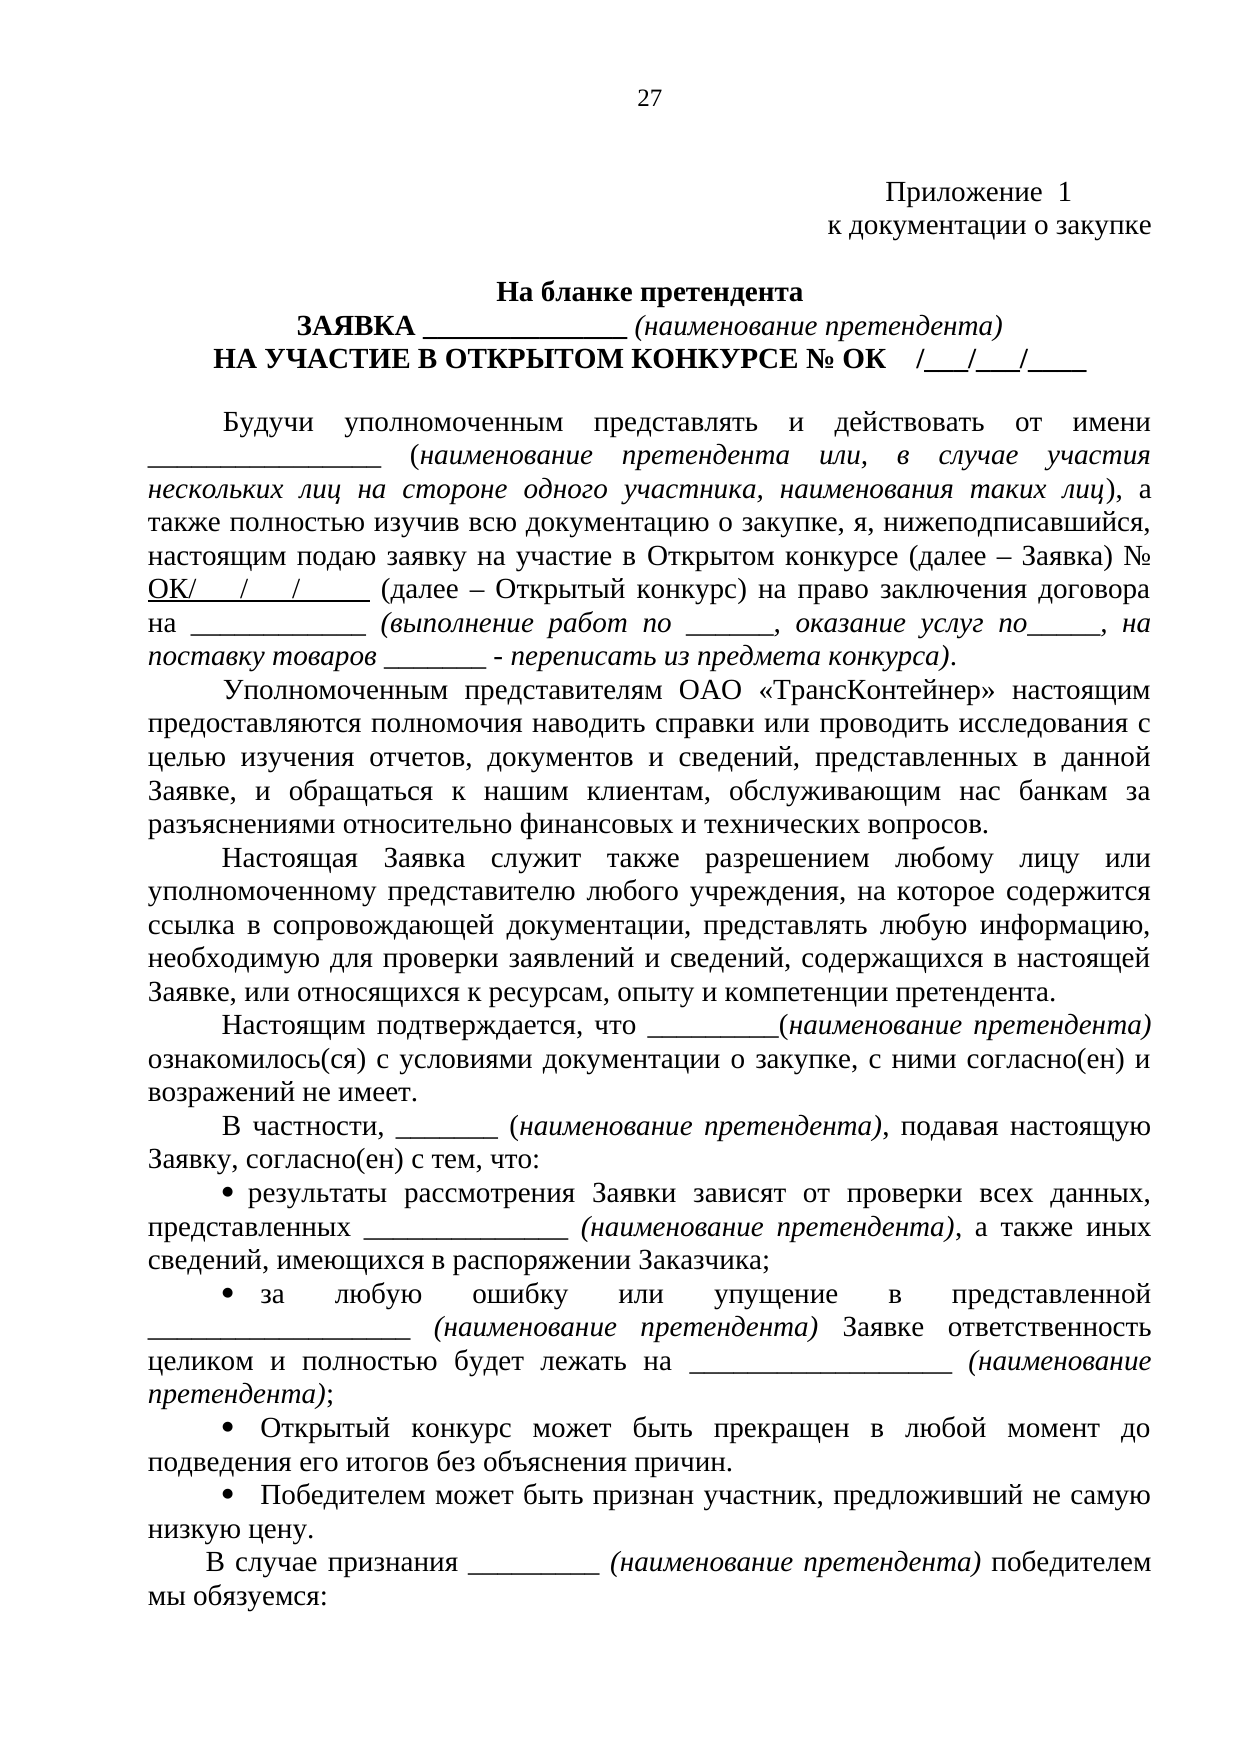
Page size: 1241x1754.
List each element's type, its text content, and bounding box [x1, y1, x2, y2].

list за любую ошибку или упущение в представленной __________________ (наименование претендента) Заявке ответственность целиком и полностью будет лежать на __________________ (наименование претендента); [148, 1276, 1152, 1410]
list Открытый конкурс может быть прекращен в любой момент до подведения его итогов без объяснения причин. [148, 1410, 1152, 1477]
text Приложение 1 [885, 174, 1152, 207]
text В частности, _______ (наименование претендента), подавая настоящую Заявку, согласно(ен) с тем, что: [148, 1108, 1152, 1175]
text В случае признания _________ (наименование претендента) победителем мы обязуемся: [148, 1544, 1152, 1612]
list результаты рассмотрения Заявки зависят от проверки всех данных, представленных ______________ (наименование претендента), а также иных сведений, имеющихся в распоряжении Заказчика; [148, 1175, 1152, 1276]
subtitle ЗАЯВКА ______________ (наименование претендента) [148, 308, 1152, 341]
text Настоящая Заявка служит также разрешением любому лицу или уполномоченному представителю любого учреждения, на которое содержится ссылка в сопровождающей документации, представлять любую информацию, необходимую для проверки заявлений и сведений, содержащихся в настоящей Заявке, или относящихся к ресурсам, опыту и компетенции претендента. [148, 840, 1152, 1007]
subtitle НА УЧАСТИЕ В ОТКРЫТОМ КОНКУРСЕ № ОК /___/___/____ [148, 341, 1152, 375]
text Настоящим подтверждается, что _________(наименование претендента) ознакомилось(ся) с условиями документации о закупке, с ними согласно(ен) и возражений не имеет. [148, 1007, 1152, 1108]
list Победителем может быть признан участник, предложивший не самую низкую цену. [148, 1477, 1152, 1544]
text На бланке претендента [148, 274, 1152, 308]
text Уполномоченным представителям ОАО «ТрансКонтейнер» настоящим предоставляются полномочия наводить справки или проводить исследования с целью изучения отчетов, документов и сведений, представленных в данной Заявке, и обращаться к нашим клиентам, обслуживающим нас банкам за разъяснениями относительно финансовых и технических вопросов. [148, 672, 1152, 840]
text Будучи уполномоченным представлять и действовать от имени ________________ (наименование претендента или, в случае участия нескольких лиц на стороне одного участника, наименования таких лиц), а также полностью изучив всю документацию о закупке, я, нижеподписавшийся, настоящим подаю заявку на участие в Открытом конкурсе (далее – Заявка) № ОК/___/___/____ (далее – Открытый конкурс) на право заключения договора на ____________ (выполнение работ по ______, оказание услуг по_____, на поставку товаров _______ - переписать из предмета конкурса). [148, 404, 1152, 672]
text к документации о закупке [148, 207, 1152, 241]
